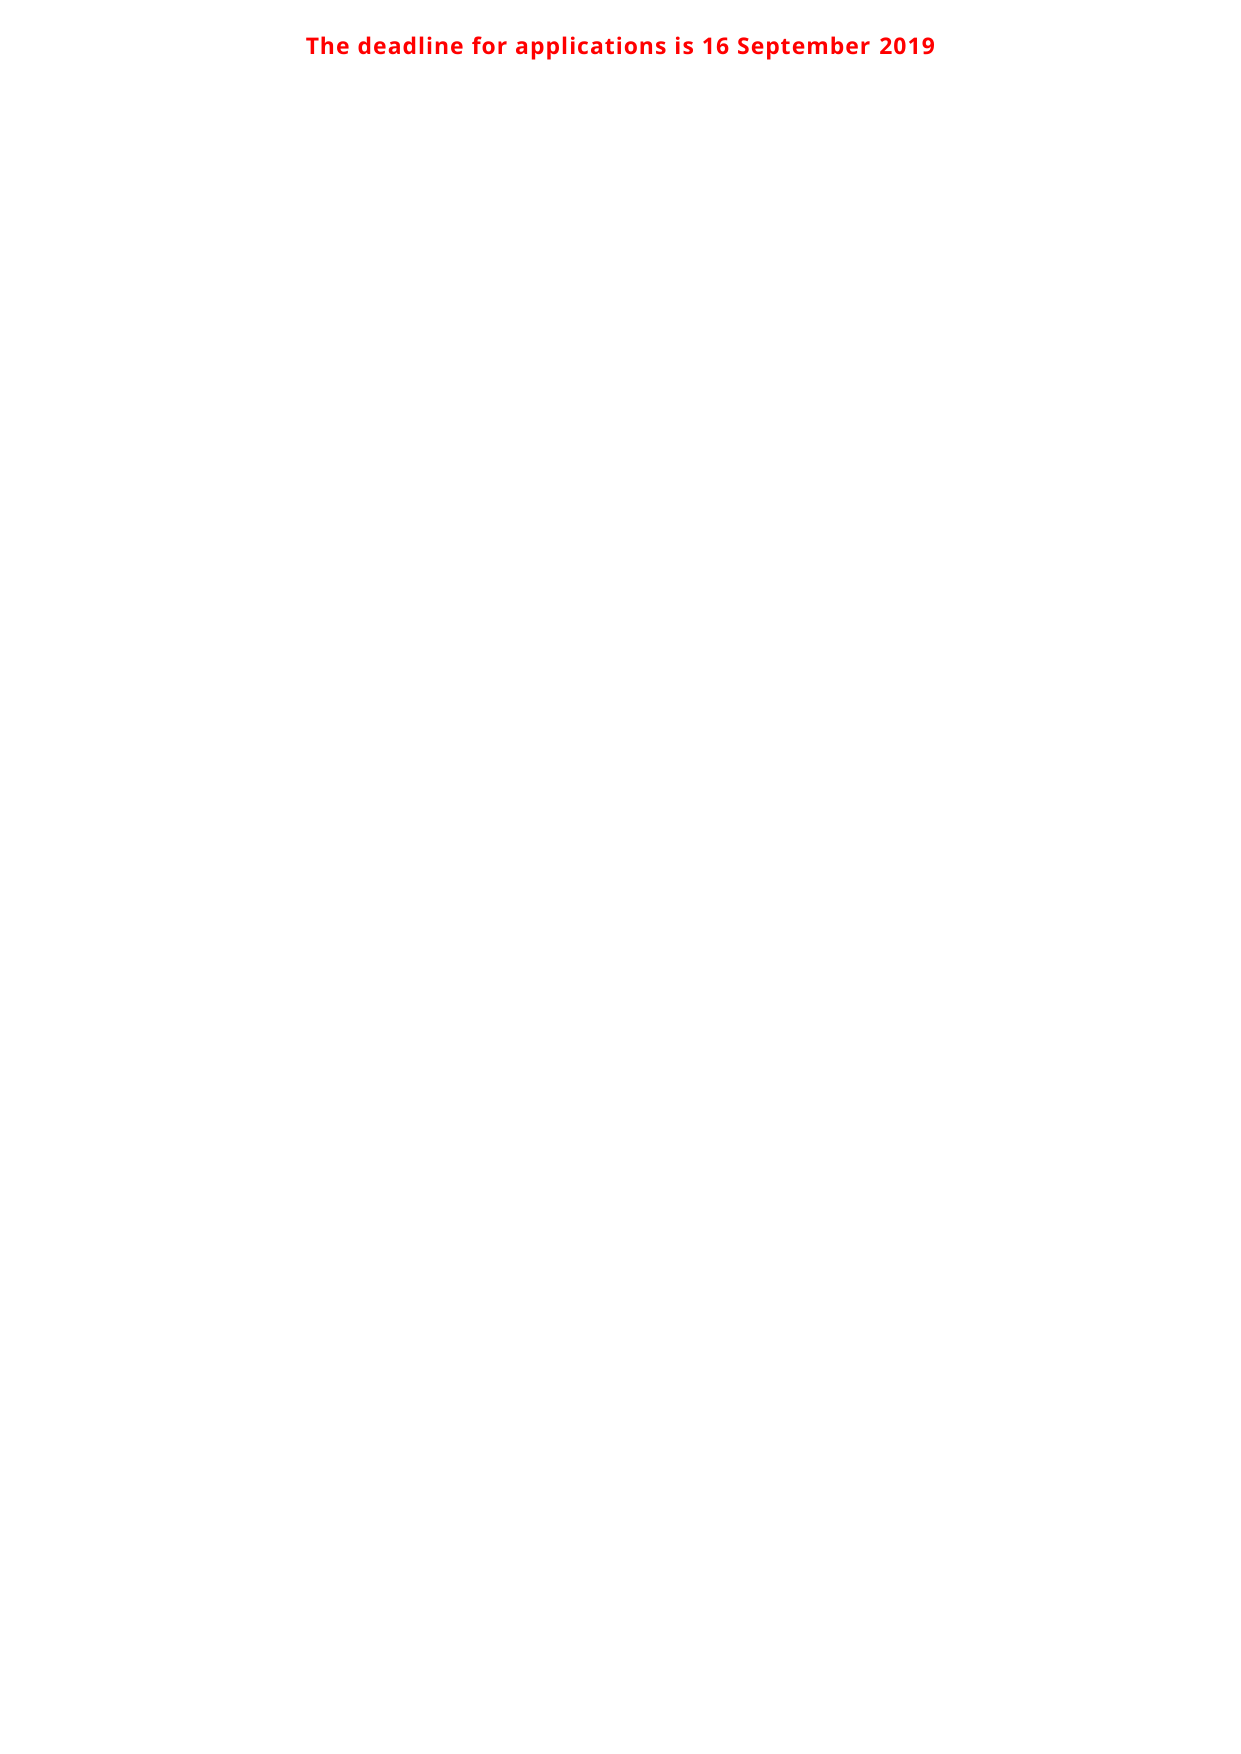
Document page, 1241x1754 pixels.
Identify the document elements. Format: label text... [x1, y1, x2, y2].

text The deadline for applications is 16 September 2019 [74, 29, 1167, 61]
